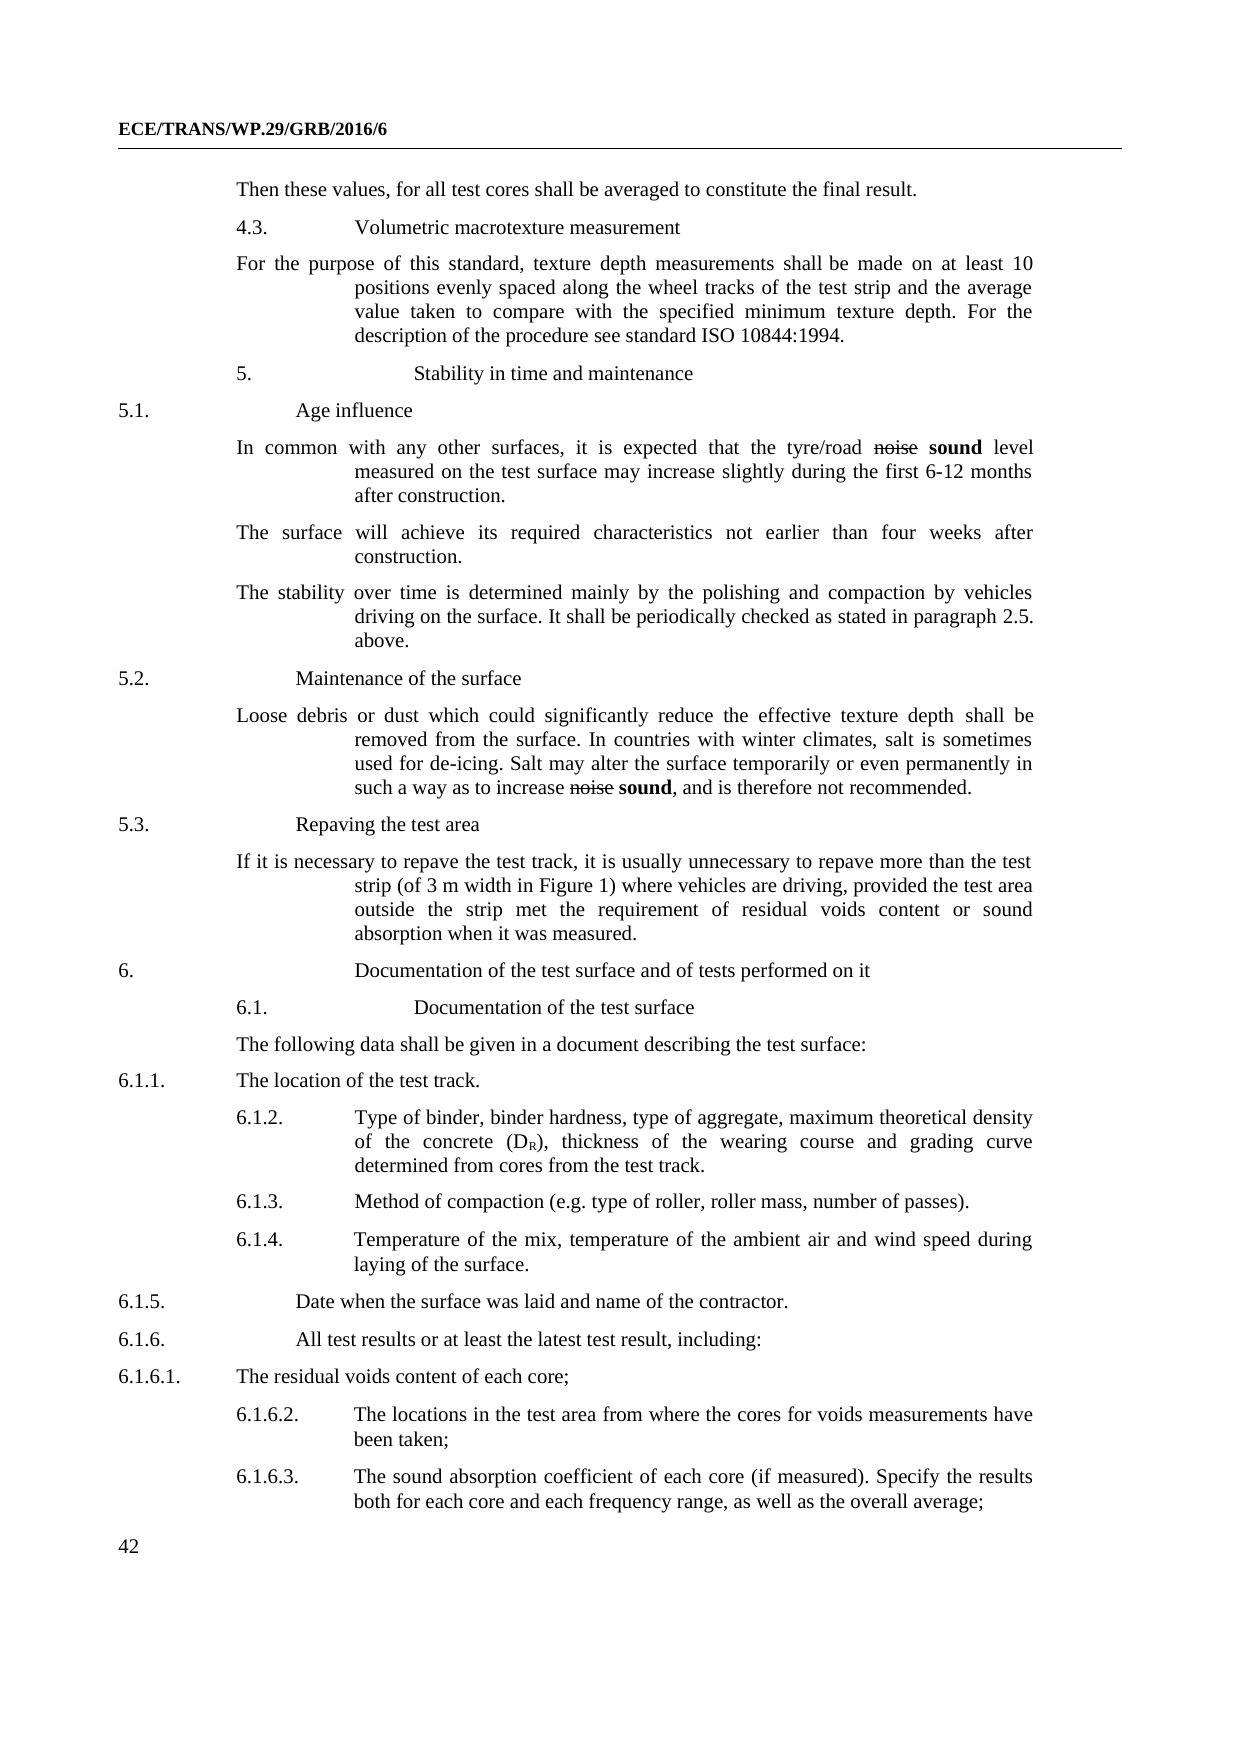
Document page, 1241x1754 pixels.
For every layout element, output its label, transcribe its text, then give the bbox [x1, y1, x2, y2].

text 6.1.3. Method of compaction (e.g. type of roller, roller mass, number of passes). [236, 1189, 1033, 1213]
text 6.1.6.2. The locations in the test area from where the cores for voids measurements have been taken; [236, 1401, 1034, 1451]
text 6.1.1. The location of the test track. [118, 1068, 1004, 1092]
text 6.1.5. Date when the surface was laid and name of the contractor. [118, 1288, 1034, 1313]
text Loose debris or dust which could significantly reduce the effective texture depth shall be removed from the surface. In countries with winter climates, salt is sometimes used for de-icing. Salt may alter the surface temporarily or even permanently in such a way as to increase noise sound, and is therefore not recommended. [236, 702, 1034, 799]
text 6.1.2. Type of binder, binder hardness, type of aggregate, maximum theoretical density of the concrete (DR), thickness of the wearing course and grading curve determined from cores from the test track. [236, 1105, 1034, 1177]
text 6. Documentation of the test surface and of tests performed on it [118, 957, 1004, 982]
text The following data shall be given in a document describing the test surface: [236, 1032, 1004, 1056]
text The surface will achieve its required characteristics not earlier than four weeks after construction. [236, 520, 1034, 568]
text In common with any other surfaces, it is expected that the tyre/road noise sound level measured on the test surface may increase slightly during the first 6-12 months after construction. [236, 435, 1034, 507]
text 6.1. Documentation of the test surface [236, 994, 1004, 1019]
text If it is necessary to repave the test track, it is usually unnecessary to repave more than the test strip (of 3 m width in Figure 1) where vehicles are driving, provided the test area outside the strip met the requirement of residual voids content or sound absorption when it was measured. [236, 849, 1034, 945]
text 4.3. Volumetric macrotexture measurement [236, 214, 1004, 239]
text 6.1.6. All test results or at least the latest test result, including: [118, 1326, 1034, 1351]
text 6.1.6.1. The residual voids content of each core; [118, 1363, 1034, 1388]
text 6.1.4. Temperature of the mix, temperature of the ambient air and wind speed during laying of the surface. [236, 1226, 1034, 1276]
text 5.2. Maintenance of the surface [118, 665, 1034, 690]
text 5.3. Repaving the test area [118, 811, 1034, 836]
text For the purpose of this standard, texture depth measurements shall be made on at least 10 positions evenly spaced along the wheel tracks of the test strip and the average value taken to compare with the specified minimum texture depth. For the description of the procedure see standard ISO 10844:1994. [236, 251, 1034, 347]
text Then these values, for all test cores shall be averaged to constitute the final result. [236, 177, 1034, 201]
text 5.1. Age influence [118, 397, 1034, 422]
text The stability over time is determined mainly by the polishing and compaction by vehicles driving on the surface. It shall be periodically checked as stated in paragraph 2.5. above. [236, 580, 1034, 652]
text 6.1.6.3. The sound absorption coefficient of each core (if measured). Specify the results both for each core and each frequency range, as well as the overall average; [236, 1463, 1034, 1513]
text 5. Stability in time and maintenance [236, 360, 1004, 385]
